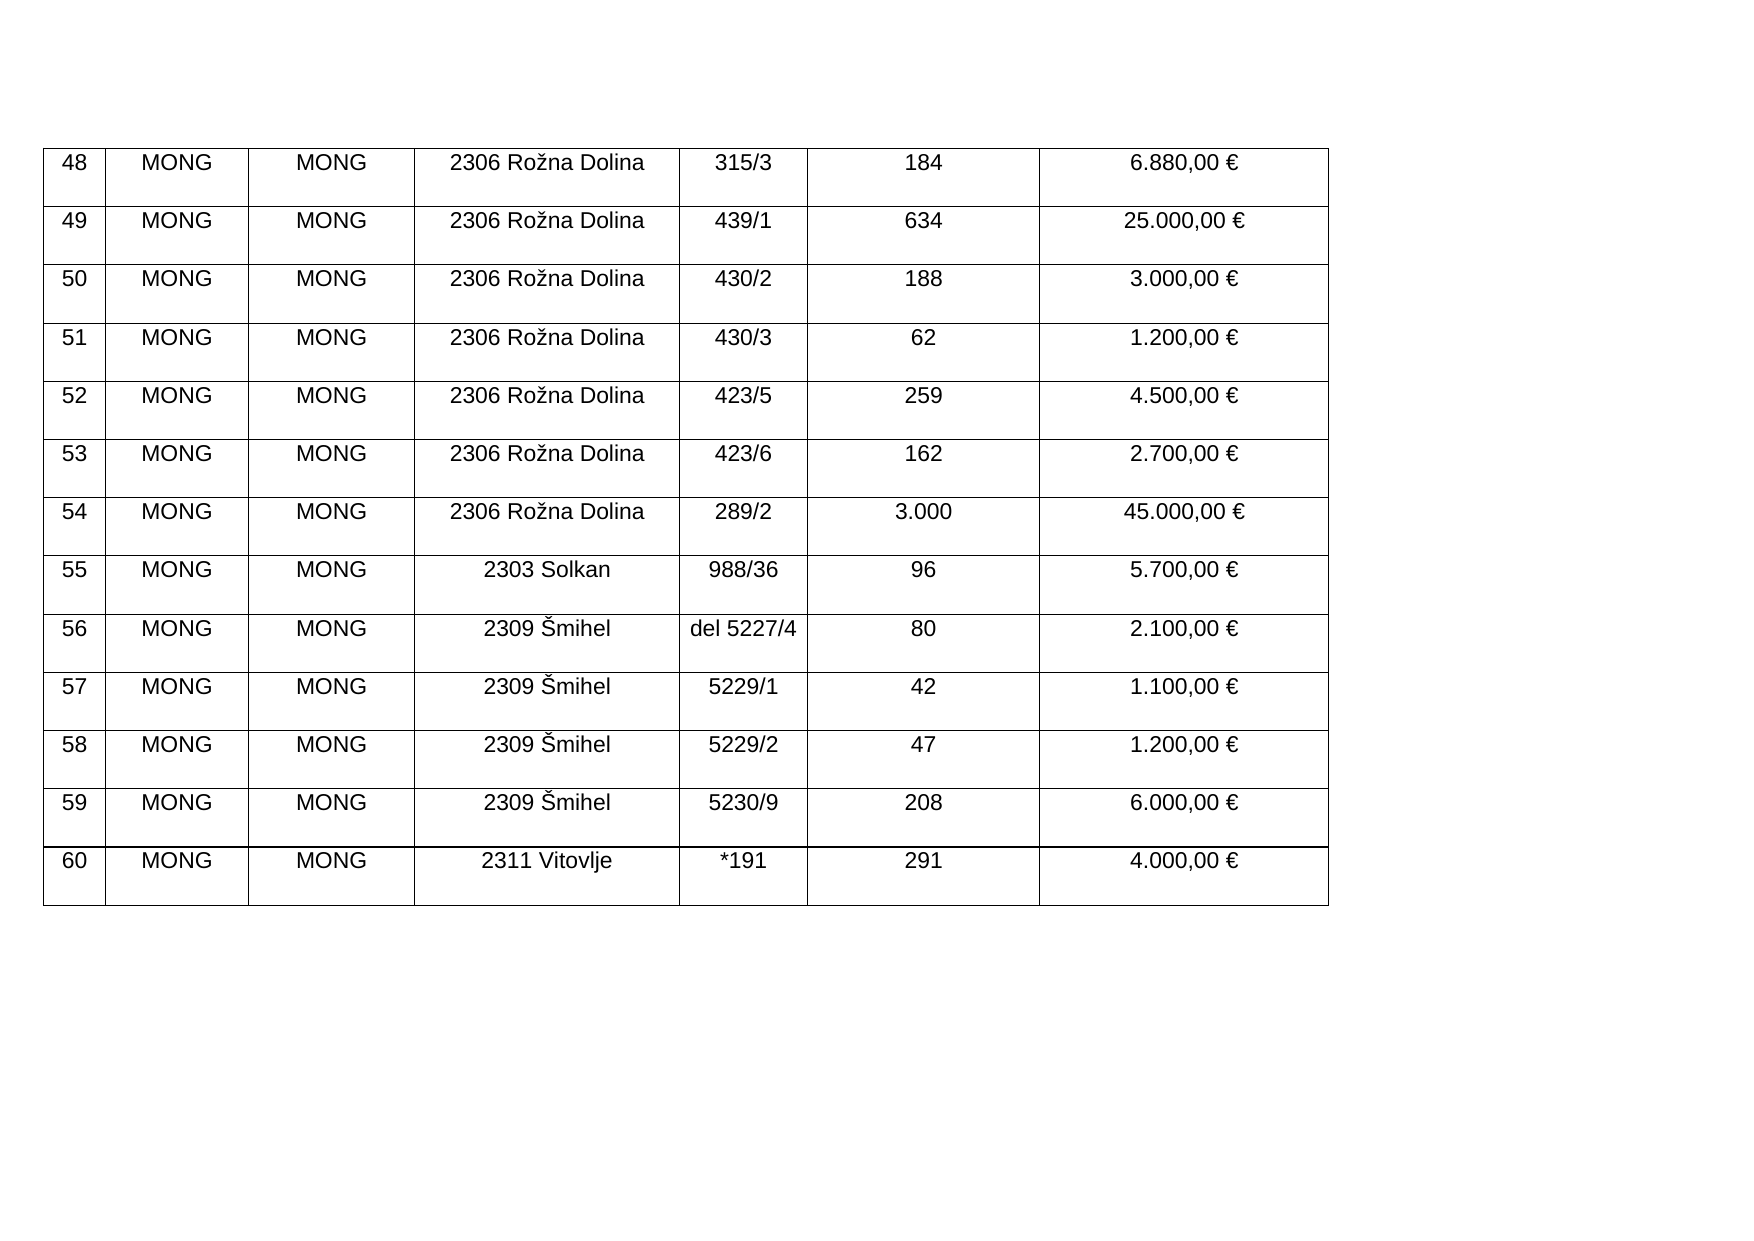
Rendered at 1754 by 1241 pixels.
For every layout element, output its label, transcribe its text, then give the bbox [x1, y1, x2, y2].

table_cell 5229/1 [680, 673, 807, 730]
table_cell 2.700,00 € [1040, 440, 1328, 497]
table_cell MONG [249, 324, 414, 381]
table_cell 2303 Solkan [415, 556, 679, 613]
table_cell MONG [106, 324, 248, 381]
table_cell 2311 Vitovlje [415, 848, 679, 905]
table_cell 2306 Rožna Dolina [415, 149, 679, 206]
table_cell 208 [808, 789, 1039, 846]
table_cell 55 [44, 556, 105, 613]
table_cell MONG [249, 382, 414, 439]
table_cell MONG [249, 731, 414, 788]
table_cell MONG [249, 615, 414, 672]
table_cell 634 [808, 207, 1039, 264]
table_cell 52 [44, 382, 105, 439]
table_cell 25.000,00 € [1040, 207, 1328, 264]
table_cell 59 [44, 789, 105, 846]
table_cell 2306 Rožna Dolina [415, 382, 679, 439]
table_cell del 5227/4 [680, 615, 807, 672]
table_cell MONG [249, 498, 414, 555]
table_cell MONG [249, 265, 414, 322]
table_cell 1.200,00 € [1040, 324, 1328, 381]
table_cell 2.100,00 € [1040, 615, 1328, 672]
table_cell MONG [106, 440, 248, 497]
table_cell 430/3 [680, 324, 807, 381]
table_cell 2306 Rožna Dolina [415, 440, 679, 497]
table_cell 4.000,00 € [1040, 848, 1328, 905]
table_cell 96 [808, 556, 1039, 613]
table_cell 162 [808, 440, 1039, 497]
table_cell MONG [249, 149, 414, 206]
table_cell 47 [808, 731, 1039, 788]
table_cell MONG [249, 848, 414, 905]
table_cell 988/36 [680, 556, 807, 613]
table_cell 3.000,00 € [1040, 265, 1328, 322]
table_cell 2306 Rožna Dolina [415, 207, 679, 264]
table_cell MONG [249, 207, 414, 264]
table_cell 315/3 [680, 149, 807, 206]
table_cell MONG [249, 556, 414, 613]
table_cell 50 [44, 265, 105, 322]
table_cell MONG [106, 673, 248, 730]
table_cell 51 [44, 324, 105, 381]
table_cell *191 [680, 848, 807, 905]
table_cell 1.200,00 € [1040, 731, 1328, 788]
table_cell 423/5 [680, 382, 807, 439]
table_cell 188 [808, 265, 1039, 322]
table_cell MONG [106, 556, 248, 613]
table_cell 5229/2 [680, 731, 807, 788]
table_cell 6.880,00 € [1040, 149, 1328, 206]
table_cell MONG [106, 498, 248, 555]
table_cell 56 [44, 615, 105, 672]
table_cell 45.000,00 € [1040, 498, 1328, 555]
table_cell MONG [106, 731, 248, 788]
table_cell MONG [249, 789, 414, 846]
table_cell 1.100,00 € [1040, 673, 1328, 730]
table_cell 54 [44, 498, 105, 555]
table_cell MONG [106, 149, 248, 206]
table_cell 53 [44, 440, 105, 497]
table_cell 259 [808, 382, 1039, 439]
table_cell MONG [106, 848, 248, 905]
table_cell 2309 Šmihel [415, 615, 679, 672]
table_cell 60 [44, 848, 105, 905]
table_cell 80 [808, 615, 1039, 672]
table_cell 2309 Šmihel [415, 731, 679, 788]
table_cell MONG [249, 440, 414, 497]
table_cell MONG [106, 207, 248, 264]
table_cell MONG [249, 673, 414, 730]
table_cell MONG [106, 615, 248, 672]
table_cell 439/1 [680, 207, 807, 264]
table_cell 48 [44, 149, 105, 206]
table_cell MONG [106, 382, 248, 439]
table_cell 2306 Rožna Dolina [415, 265, 679, 322]
table_cell 57 [44, 673, 105, 730]
table_cell 42 [808, 673, 1039, 730]
table_cell 2309 Šmihel [415, 789, 679, 846]
table_cell MONG [106, 789, 248, 846]
table_cell 62 [808, 324, 1039, 381]
table_cell 423/6 [680, 440, 807, 497]
table_cell 5230/9 [680, 789, 807, 846]
table_cell 430/2 [680, 265, 807, 322]
table_cell MONG [106, 265, 248, 322]
table_cell 58 [44, 731, 105, 788]
table_cell 3.000 [808, 498, 1039, 555]
table_cell 2309 Šmihel [415, 673, 679, 730]
table_cell 289/2 [680, 498, 807, 555]
table_cell 2306 Rožna Dolina [415, 498, 679, 555]
table_cell 2306 Rožna Dolina [415, 324, 679, 381]
table_cell 4.500,00 € [1040, 382, 1328, 439]
table_cell 291 [808, 848, 1039, 905]
table_cell 49 [44, 207, 105, 264]
table_cell 5.700,00 € [1040, 556, 1328, 613]
table_cell 184 [808, 149, 1039, 206]
table_cell 6.000,00 € [1040, 789, 1328, 846]
